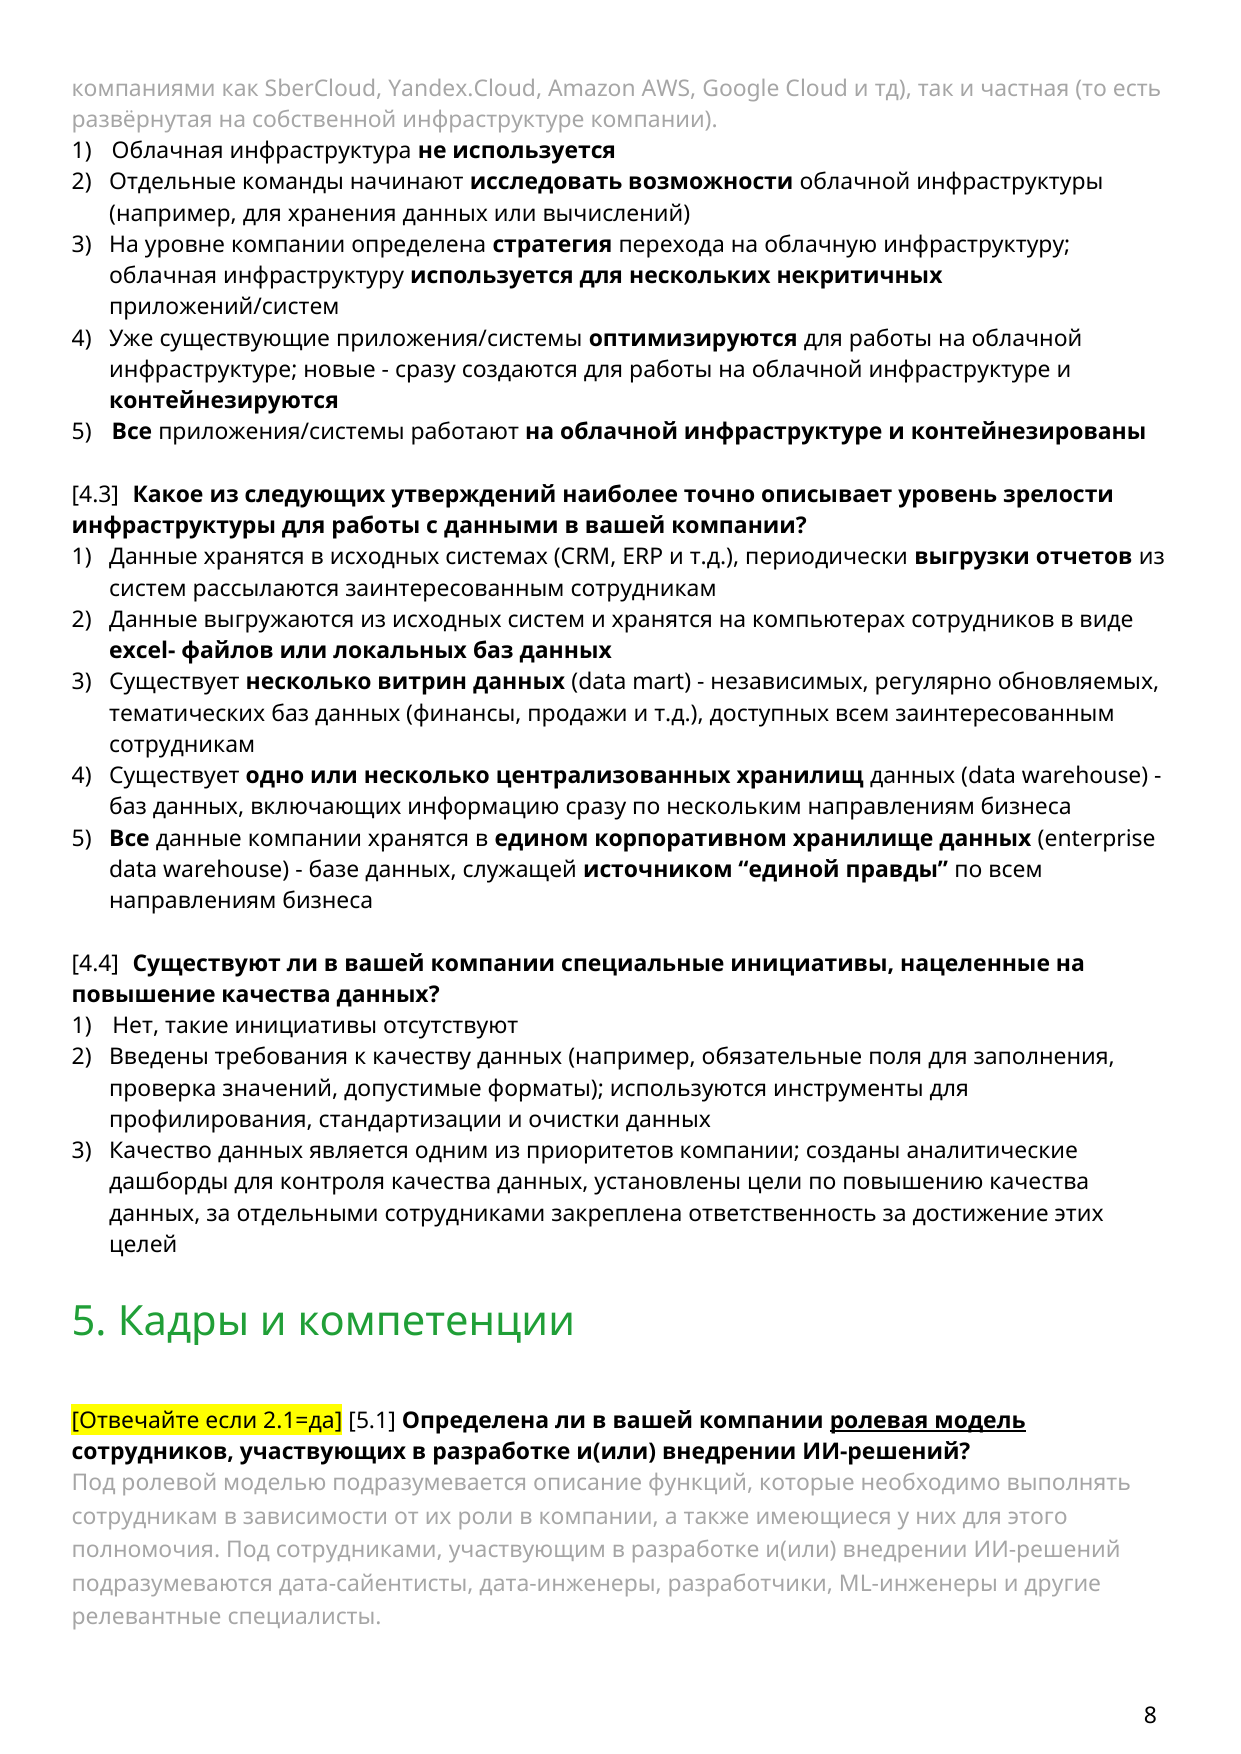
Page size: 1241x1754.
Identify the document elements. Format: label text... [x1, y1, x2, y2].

list Уже существующие приложения/системы оптимизируются для работы на облачной инфраструктуре; новые - сразу создаются для работы на облачной инфраструктуре и контейнезируются [71, 322, 1168, 415]
list Качество данных является одним из приоритетов компании; созданы аналитические дашборды для контроля качества данных, установлены цели по повышению качества данных, за отдельными сотрудниками закреплена ответственность за достижение этих целей [71, 1134, 1168, 1259]
list Все приложения/системы работают на облачной инфраструктуре и контейнезированы [71, 415, 1168, 447]
list Существуют ли в вашей компании специальные инициативы, нацеленные на повышение качества данных? [71, 947, 1168, 1009]
list Облачная инфраструктура не используется [71, 134, 1168, 165]
list Все данные компании хранятся в едином корпоративном хранилище данных (enterprise data warehouse) - базе данных, служащей источником “единой правды” по всем направлениям бизнеса [71, 822, 1168, 915]
list Отдельные команды начинают исследовать возможности облачной инфраструктуры (например, для хранения данных или вычислений) [71, 165, 1168, 228]
list Существует одно или несколько централизованных хранилищ данных (data warehouse) - баз данных, включающих информацию сразу по нескольким направлениям бизнеса [71, 759, 1168, 822]
list Введены требования к качеству данных (например, обязательные поля для заполнения, проверка значений, допустимые форматы); используются инструменты для профилирования, стандартизации и очистки данных [71, 1040, 1168, 1134]
list Существует несколько витрин данных (data mart) - независимых, регулярно обновляемых, тематических баз данных (финансы, продажи и т.д.), доступных всем заинтересованным сотрудникам [71, 665, 1168, 759]
text [Отвечайте если 2.1=да] [5.1] Определена ли в вашей компании ролевая модель сотрудников, участвующих в разработке и(или) внедрении ИИ-решений? [71, 1404, 1168, 1466]
text Под ролевой моделью подразумевается описание функций, которые необходимо выполнять сотрудникам в зависимости от их роли в компании, а также имеющиеся у них для этого полномочия. Под сотрудниками, участвующим в разработке и(или) внедрении ИИ-решений подразумеваются дата-сайентисты, дата-инженеры, разработчики, ML-инженеры и другие релевантные специалисты. [71, 1466, 1168, 1631]
list Данные выгружаются из исходных систем и хранятся на компьютерах сотрудников в виде excel- файлов или локальных баз данных [71, 603, 1168, 665]
list Данные хранятся в исходных системах (CRM, ERP и т.д.), периодически выгрузки отчетов из систем рассылаются заинтересованным сотрудникам [71, 540, 1168, 603]
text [71, 72, 1168, 134]
list На уровне компании определена стратегия перехода на облачную инфраструктуру; облачная инфраструктуру используется для нескольких некритичных приложений/систем [71, 228, 1168, 322]
list Кадры и компетенции [118, 1290, 1168, 1347]
list Нет, такие инициативы отсутствуют [71, 1009, 1168, 1040]
list Какое из следующих утверждений наиболее точно описывает уровень зрелости инфраструктуры для работы с данными в вашей компании? [71, 478, 1168, 540]
